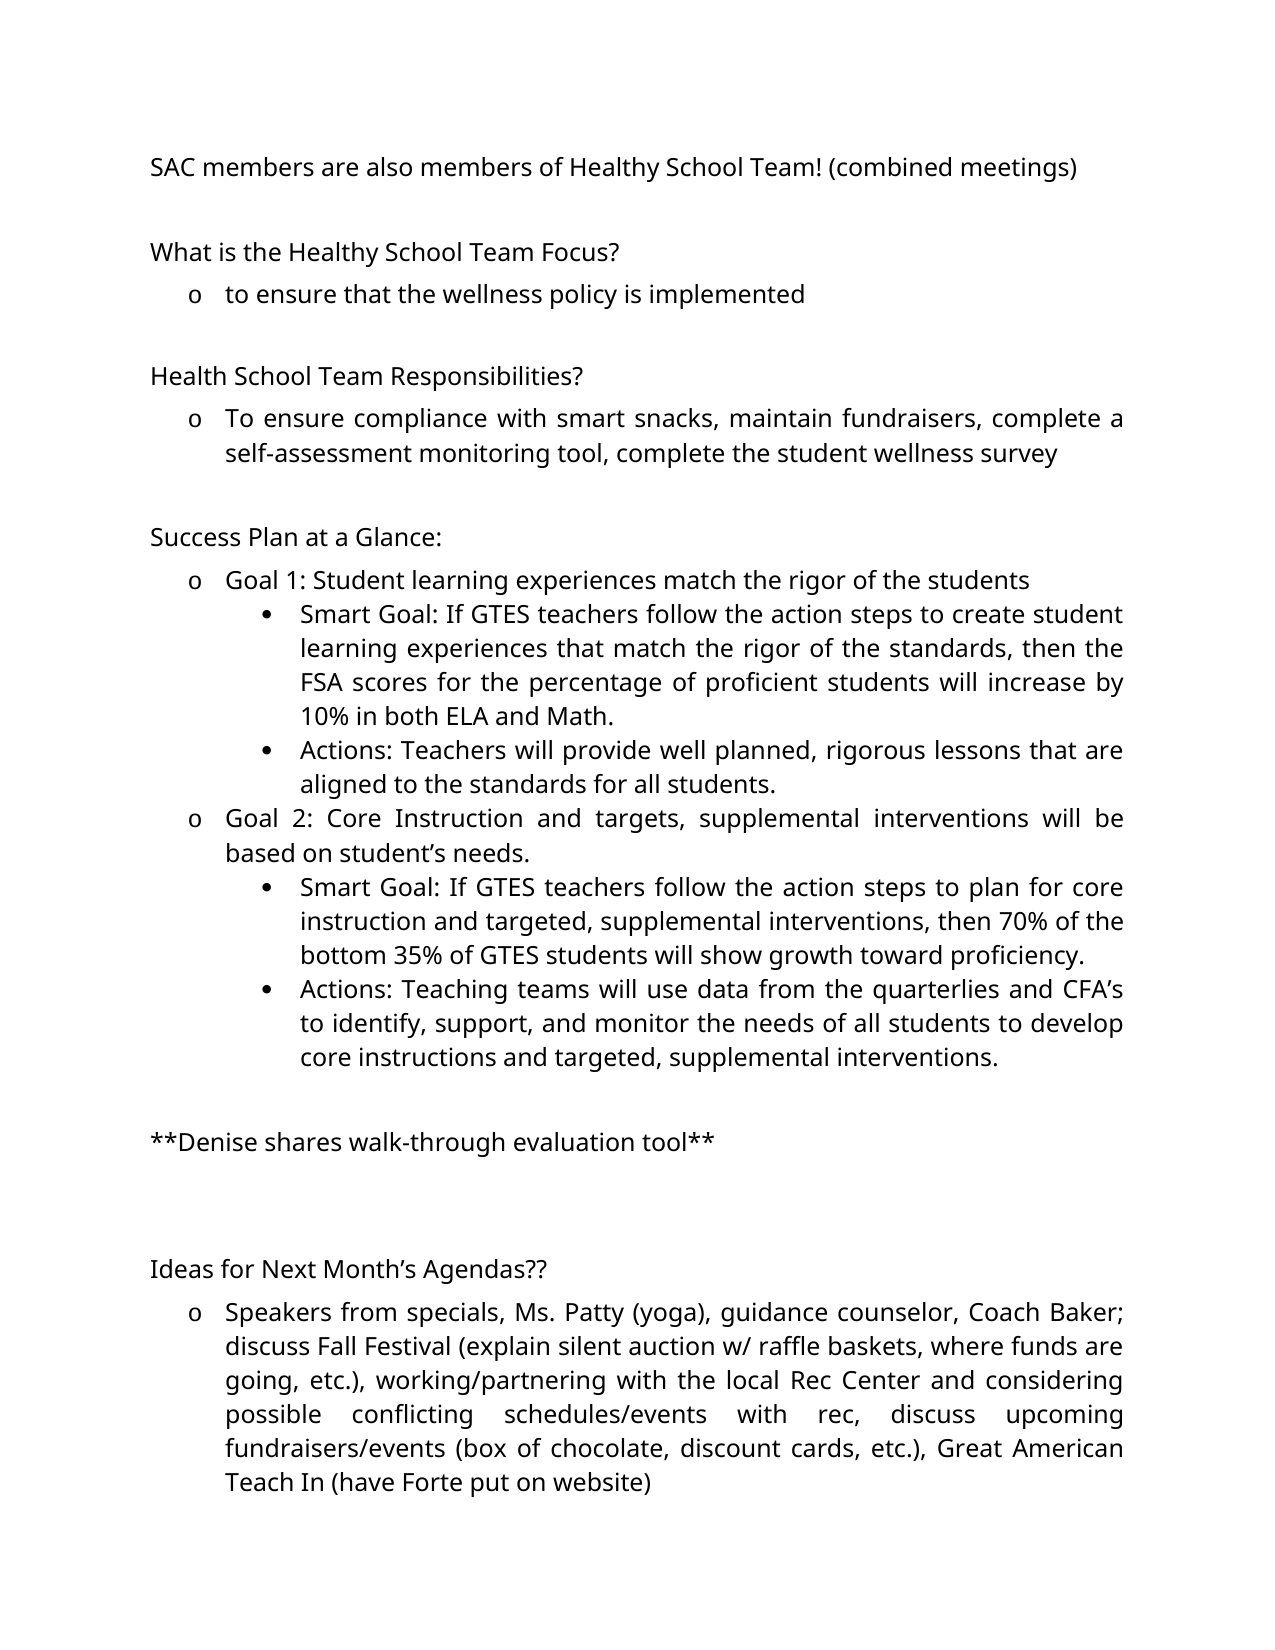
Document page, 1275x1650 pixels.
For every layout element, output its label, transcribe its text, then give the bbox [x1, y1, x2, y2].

list to ensure that the wellness policy is implemented [187, 277, 1125, 311]
list To ensure compliance with smart snacks, maintain fundraisers, complete a self-assessment monitoring tool, complete the student wellness survey [187, 401, 1125, 469]
list Actions: Teachers will provide well planned, rigorous lessons that are aligned to the standards for all students. [262, 733, 1125, 801]
text Success Plan at a Glance: [150, 520, 1125, 554]
list Speakers from specials, Ms. Patty (yoga), guidance counselor, Coach Baker; discuss Fall Festival (explain silent auction w/ raffle baskets, where funds are going, etc.), working/partnering with the local Rec Center and considering possible conflicting schedules/events with rec, discuss upcoming fundraisers/events (box of chocolate, discount cards, etc.), Great American Teach In (have Forte put on website) [187, 1294, 1125, 1499]
text Health School Team Responsibilities? [150, 359, 1125, 393]
list Goal 2: Core Instruction and targets, supplemental interventions will be based on student’s needs. [187, 801, 1125, 869]
list Actions: Teaching teams will use data from the quarterlies and CFA’s to identify, support, and monitor the needs of all students to develop core instructions and targeted, supplemental interventions. [262, 972, 1125, 1074]
list Goal 1: Student learning experiences match the rigor of the students [187, 562, 1125, 597]
list Smart Goal: If GTES teachers follow the action steps to plan for core instruction and targeted, supplemental interventions, then 70% of the bottom 35% of GTES students will show growth toward proficiency. [262, 869, 1125, 972]
text **Denise shares walk-through evaluation tool** [150, 1124, 1125, 1159]
text Ideas for Next Month’s Agendas?? [150, 1252, 1125, 1286]
text What is the Healthy School Team Focus? [150, 235, 1125, 269]
list Smart Goal: If GTES teachers follow the action steps to create student learning experiences that match the rigor of the standards, then the FSA scores for the percentage of proficient students will increase by 10% in both ELA and Math. [262, 597, 1125, 733]
text SAC members are also members of Healthy School Team! (combined meetings) [150, 150, 1125, 184]
